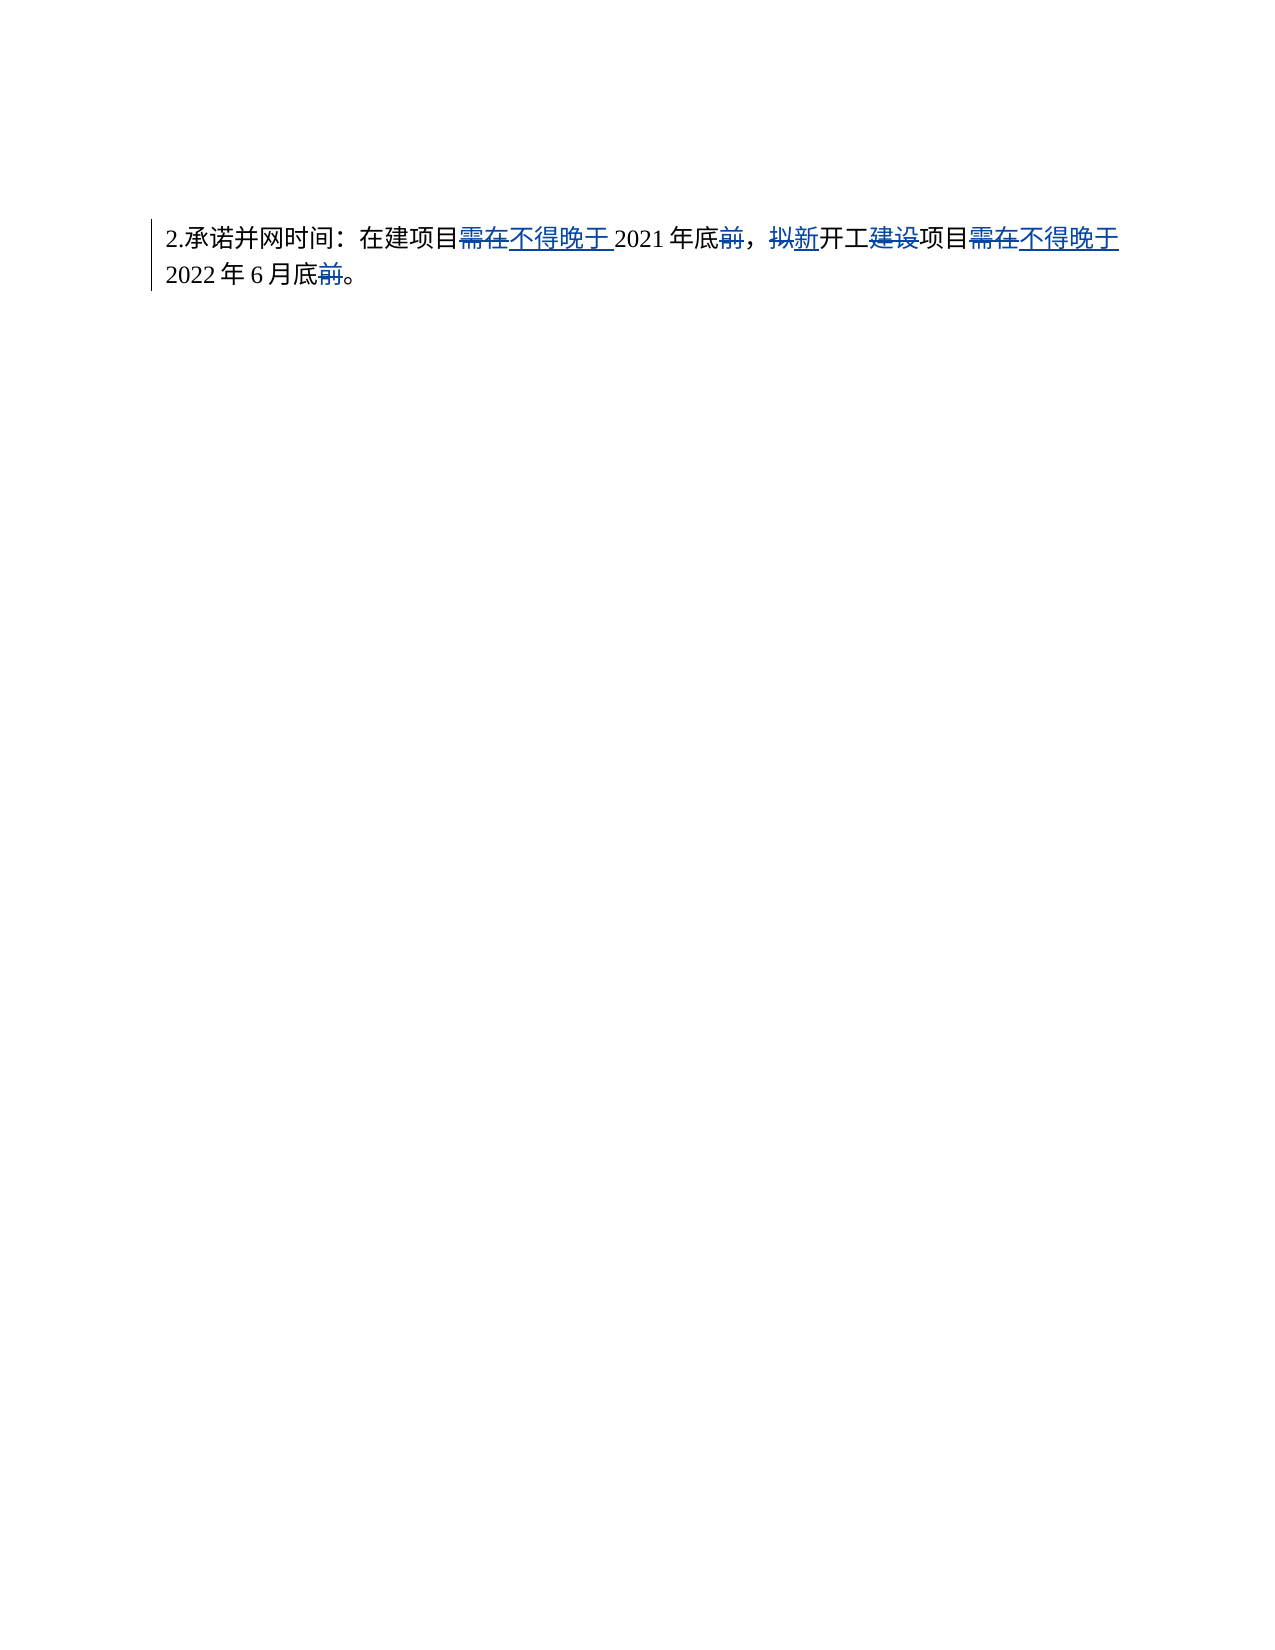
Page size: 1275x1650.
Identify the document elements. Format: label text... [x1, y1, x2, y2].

text 2.承诺并网时间：在建项目2021年底，开工项目2022年6月底。 [165, 218, 1121, 291]
